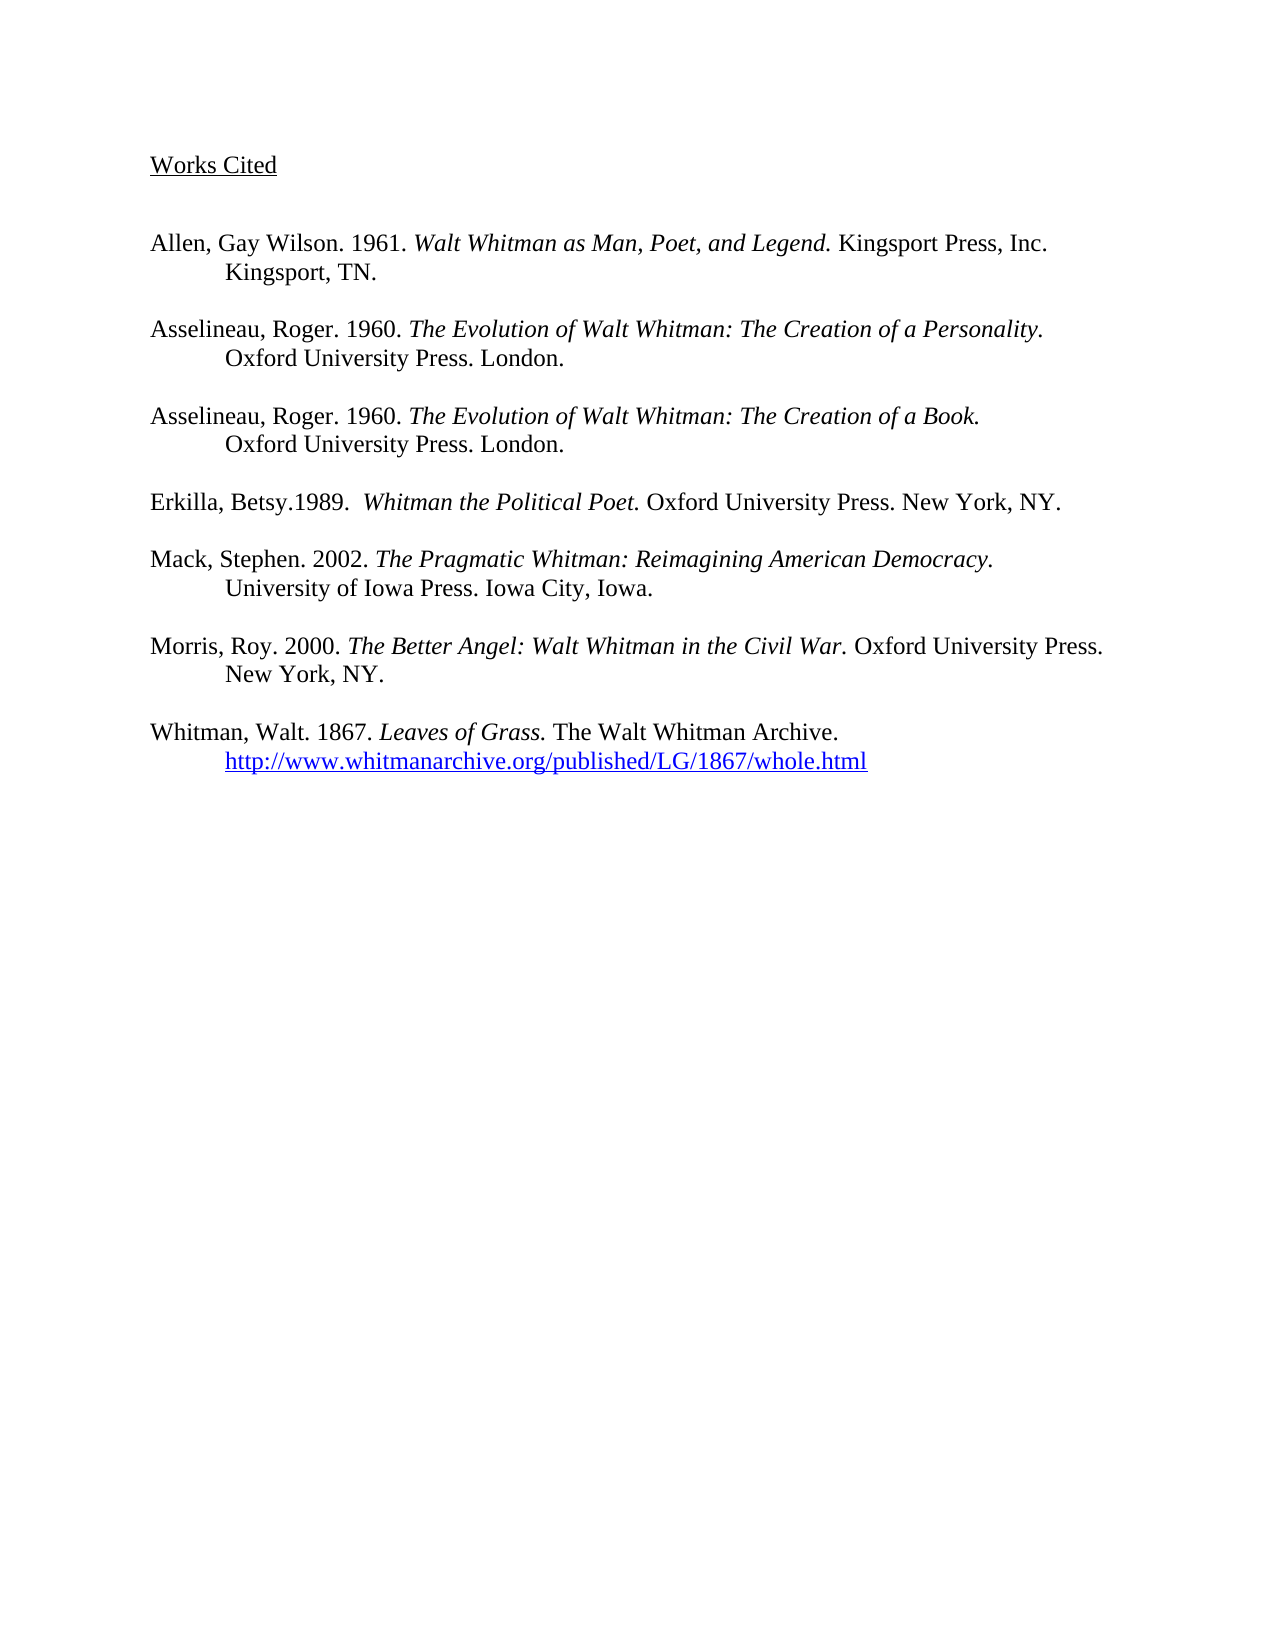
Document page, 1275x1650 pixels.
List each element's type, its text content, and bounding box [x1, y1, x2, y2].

text http://www.whitmanarchive.org/published/LG/1867/whole.html [150, 746, 1125, 774]
text Erkilla, Betsy.1989. Whitman the Political Poet. Oxford University Press. New York, NY. [150, 487, 1125, 516]
text Oxford University Press. London. [150, 429, 1125, 458]
text University of Iowa Press. Iowa City, Iowa. [150, 573, 1125, 602]
text Works Cited [150, 150, 1125, 179]
text Whitman, Walt. 1867. Leaves of Grass. The Walt Whitman Archive. [150, 717, 1125, 746]
text Kingsport, TN. [150, 257, 1125, 286]
text Morris, Roy. 2000. The Better Angel: Walt Whitman in the Civil War. Oxford University Press. [150, 631, 1125, 659]
text Allen, Gay Wilson. 1961. Walt Whitman as Man, Poet, and Legend. Kingsport Press, Inc. [150, 228, 1125, 257]
text Asselineau, Roger. 1960. The Evolution of Walt Whitman: The Creation of a Book. [150, 401, 1125, 429]
text Mack, Stephen. 2002. The Pragmatic Whitman: Reimagining American Democracy. [150, 544, 1125, 573]
text Oxford University Press. London. [150, 343, 1125, 372]
text New York, NY. [150, 659, 1125, 688]
text Asselineau, Roger. 1960. The Evolution of Walt Whitman: The Creation of a Personality. [150, 314, 1125, 343]
